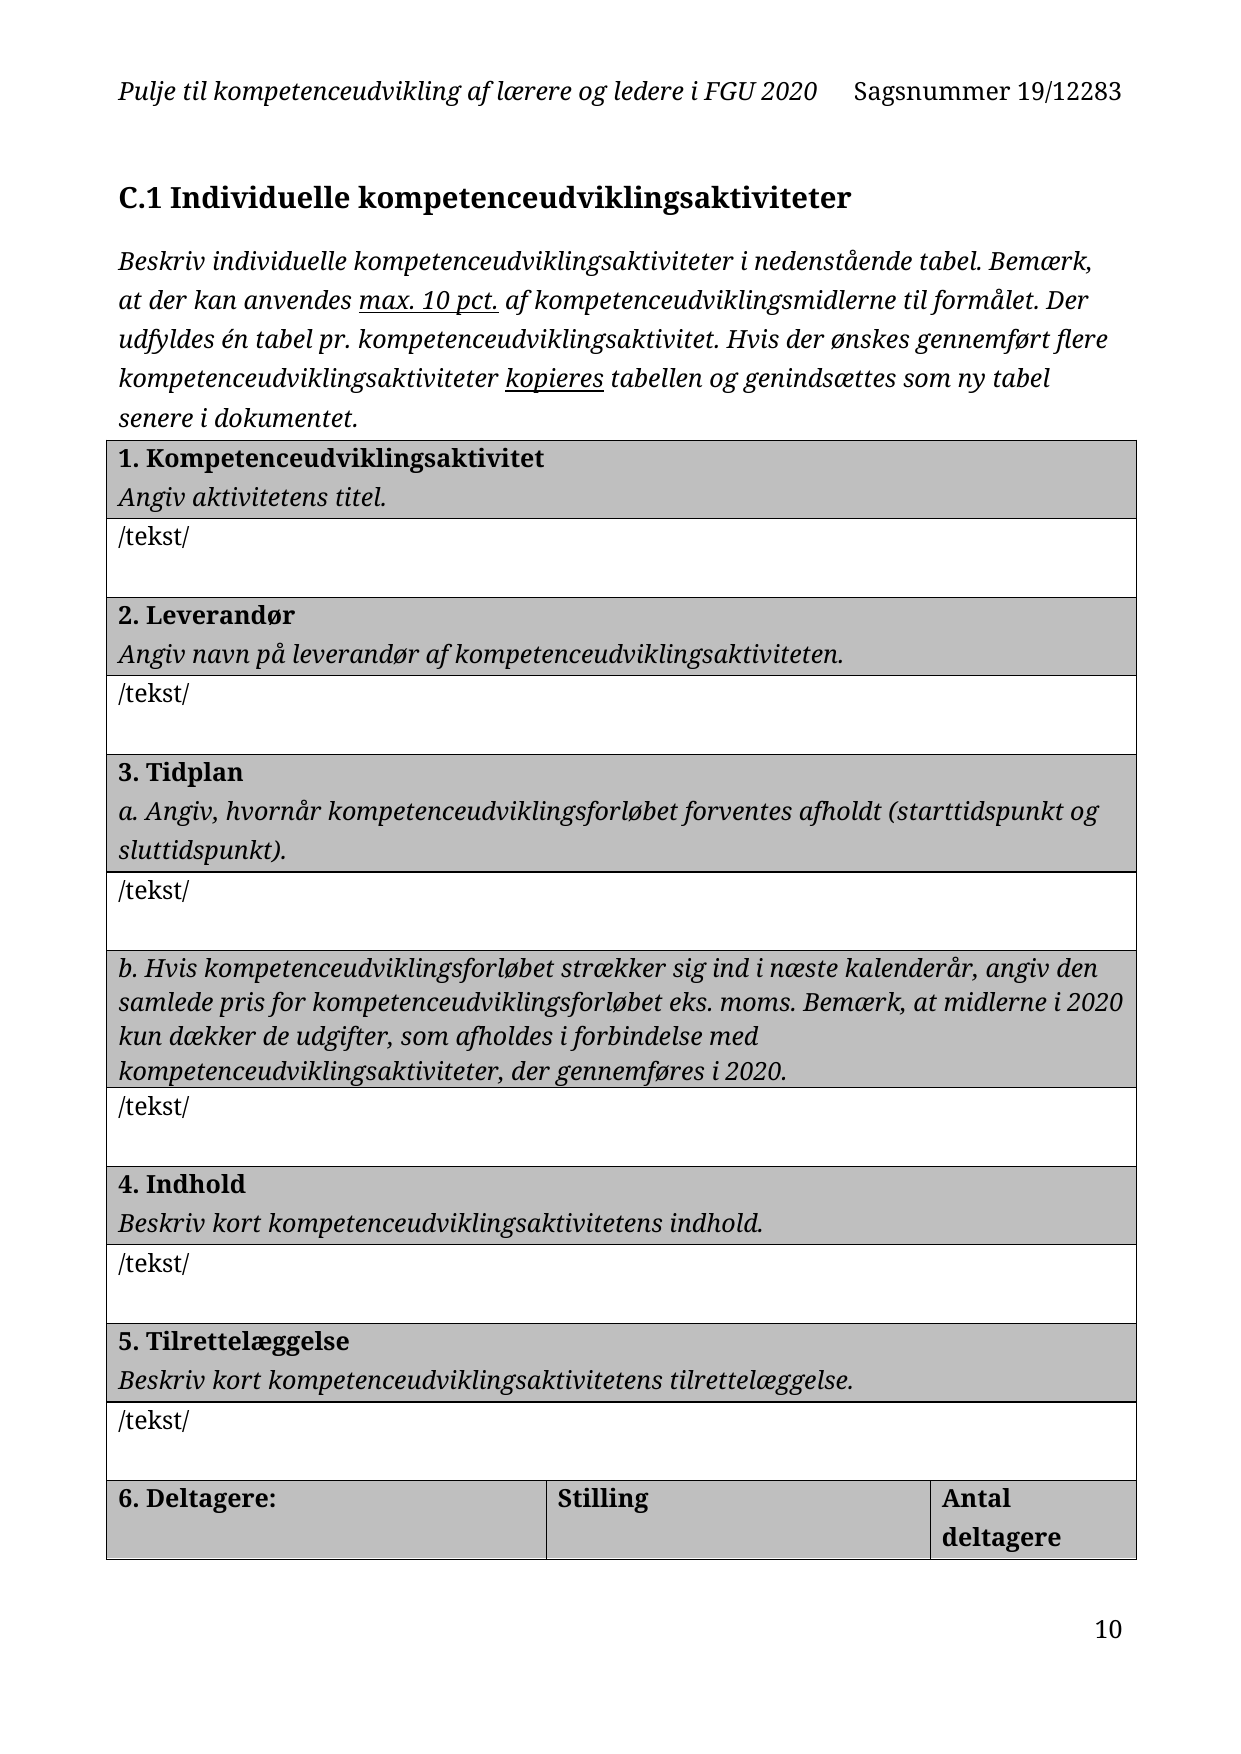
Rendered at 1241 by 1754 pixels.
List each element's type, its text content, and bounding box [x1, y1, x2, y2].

table_cell /tekst/ [107, 1245, 1136, 1323]
table_cell b. Hvis kompetenceudviklingsforløbet strækker sig ind i næste kalenderår, angiv den samlede pris for kompetenceudviklingsforløbet eks. moms. Bemærk, at midlerne i 2020 kun dækker de udgifter, som afholdes i forbindelse med kompetenceudviklingsaktiviteter, der gennemføres i 2020. [107, 951, 1136, 1087]
table_cell Stilling [547, 1481, 930, 1558]
table_cell 4. Indhold Beskriv kort kompetenceudviklingsaktivitetens indhold. [107, 1167, 1136, 1244]
table_cell Antal deltagere [931, 1481, 1136, 1558]
table_cell 3. Tidplan a. Angiv, hvornår kompetenceudviklingsforløbet forventes afholdt (starttidspunkt og sluttidspunkt). [107, 755, 1136, 871]
text Beskriv individuelle kompetenceudviklingsaktiviteter i nedenstående tabel. Bemærk, at der kan anvendes max. 10 pct. af kompetenceudviklingsmidlerne til formålet. Der udfyldes én tabel pr. kompetenceudviklingsaktivitet. Hvis der ønskes gennemført flere kompetenceudviklingsaktiviteter kopieres tabellen og genindsættes som ny tabel senere i dokumentet. [118, 244, 1122, 434]
table_header 1. Kompetenceudviklingsaktivitet Angiv aktivitetens titel. [107, 441, 1136, 518]
table_cell /tekst/ [107, 1088, 1136, 1166]
text C.1 Individuelle kompetenceudviklingsaktiviteter [118, 177, 1122, 217]
table_cell /tekst/ [107, 519, 1136, 597]
table_cell /tekst/ [107, 873, 1136, 950]
table_cell 2. Leverandør Angiv navn på leverandør af kompetenceudviklingsaktiviteten. [107, 598, 1136, 675]
table_cell 6. Deltagere: [107, 1481, 546, 1558]
table_cell /tekst/ [107, 1403, 1136, 1480]
table_cell 5. Tilrettelæggelse Beskriv kort kompetenceudviklingsaktivitetens tilrettelæggelse. [107, 1324, 1136, 1401]
table_cell /tekst/ [107, 676, 1136, 754]
